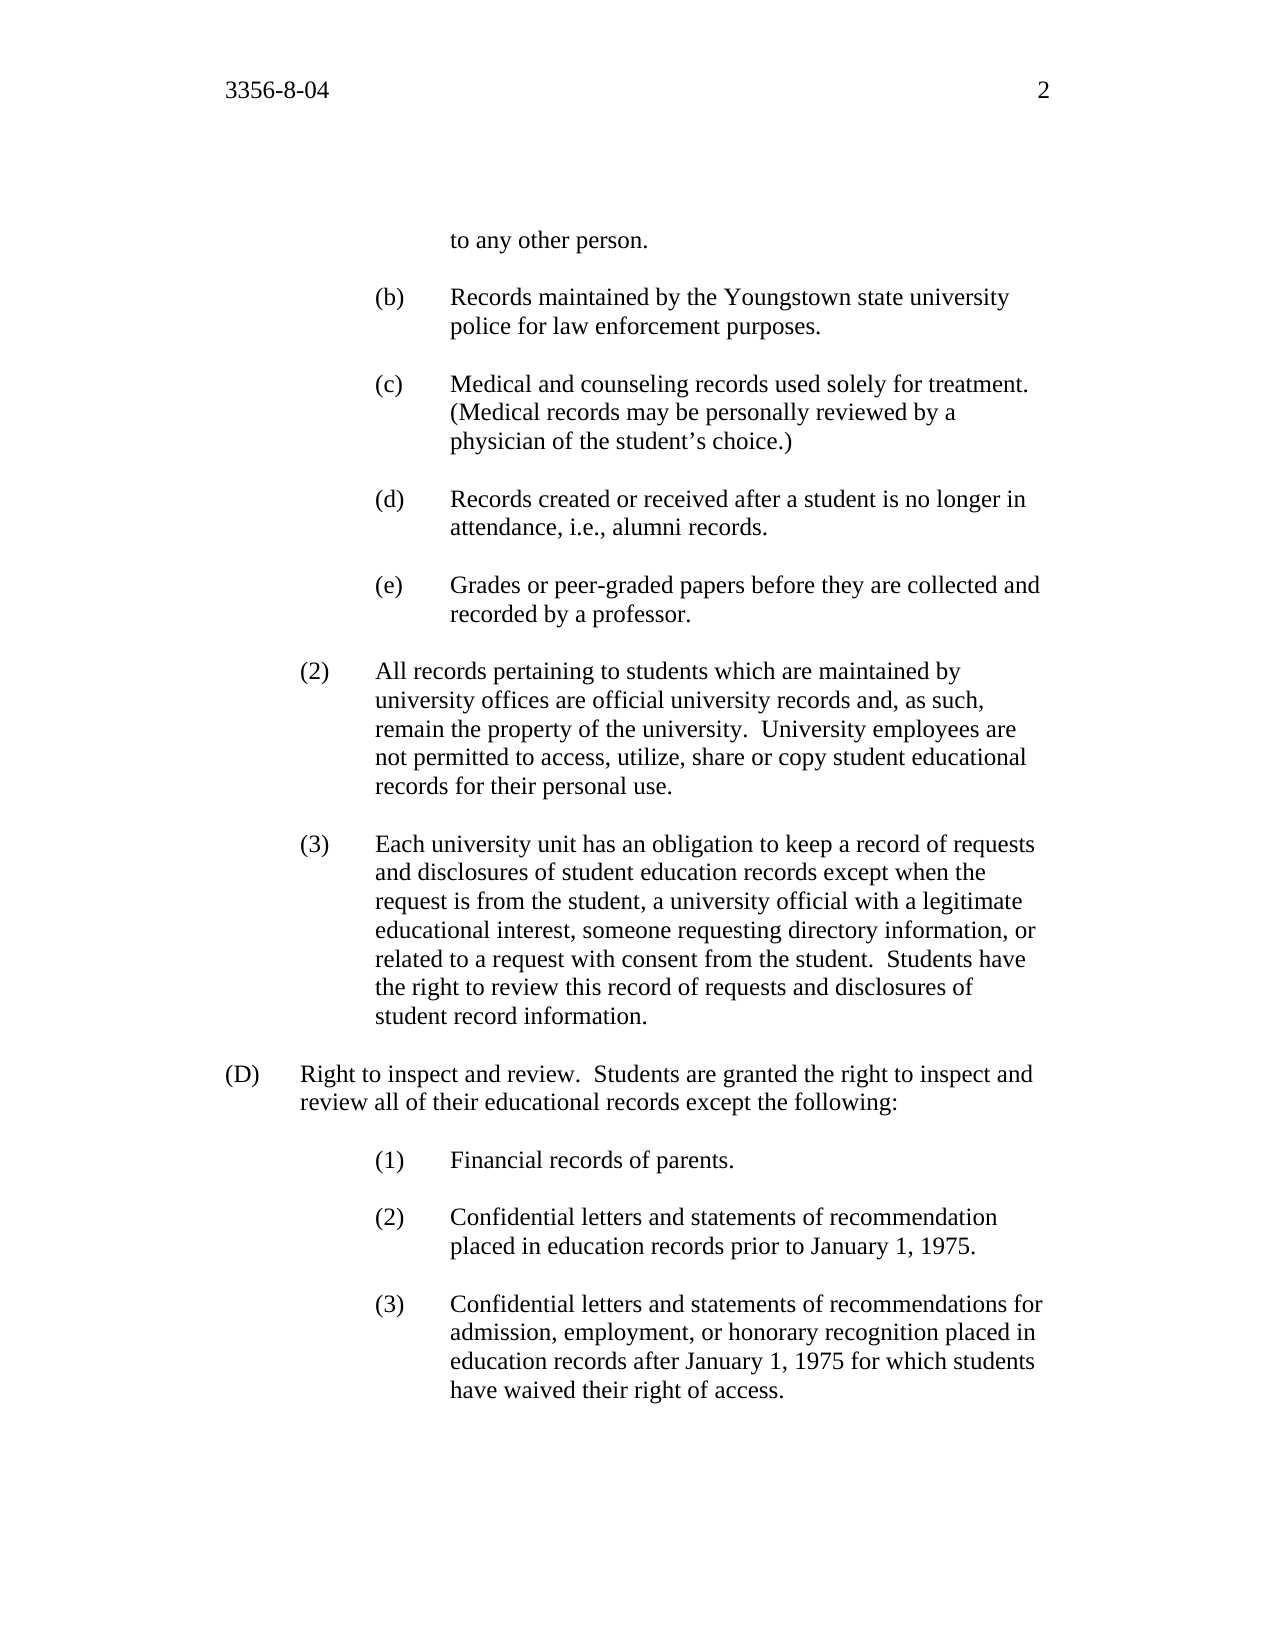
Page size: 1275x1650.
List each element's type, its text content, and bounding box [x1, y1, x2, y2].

text (b) Records maintained by the Youngstown state university police for law enforcement purposes. [375, 282, 1050, 340]
text (e) Grades or peer-graded papers before they are collected and recorded by a professor. [375, 570, 1050, 627]
text (1) Financial records of parents. [375, 1145, 1050, 1174]
text (3) Confidential letters and statements of recommendations for admission, employment, or honorary recognition placed in education records after January 1, 1975 for which students have waived their right of access. [375, 1289, 1050, 1404]
text (D) Right to inspect and review. Students are granted the right to inspect and review all of their educational records except the following: [225, 1059, 1050, 1116]
text (3) Each university unit has an obligation to keep a record of requests and disclosures of student education records except when the request is from the student, a university official with a legitimate educational interest, someone requesting directory information, or related to a request with consent from the student. Students have the right to review this record of requests and disclosures of student record information. [300, 829, 1050, 1030]
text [375, 225, 1050, 254]
text (2) Confidential letters and statements of recommendation placed in education records prior to January 1, 1975. [375, 1202, 1050, 1260]
text (2) All records pertaining to students which are maintained by university offices are official university records and, as such, remain the property of the university. University employees are not permitted to access, utilize, share or copy student educational records for their personal use. [300, 656, 1050, 800]
text (c) Medical and counseling records used solely for treatment. (Medical records may be personally reviewed by a physician of the student’s choice.) [375, 369, 1050, 455]
text (d) Records created or received after a student is no longer in attendance, i.e., alumni records. [375, 484, 1050, 541]
